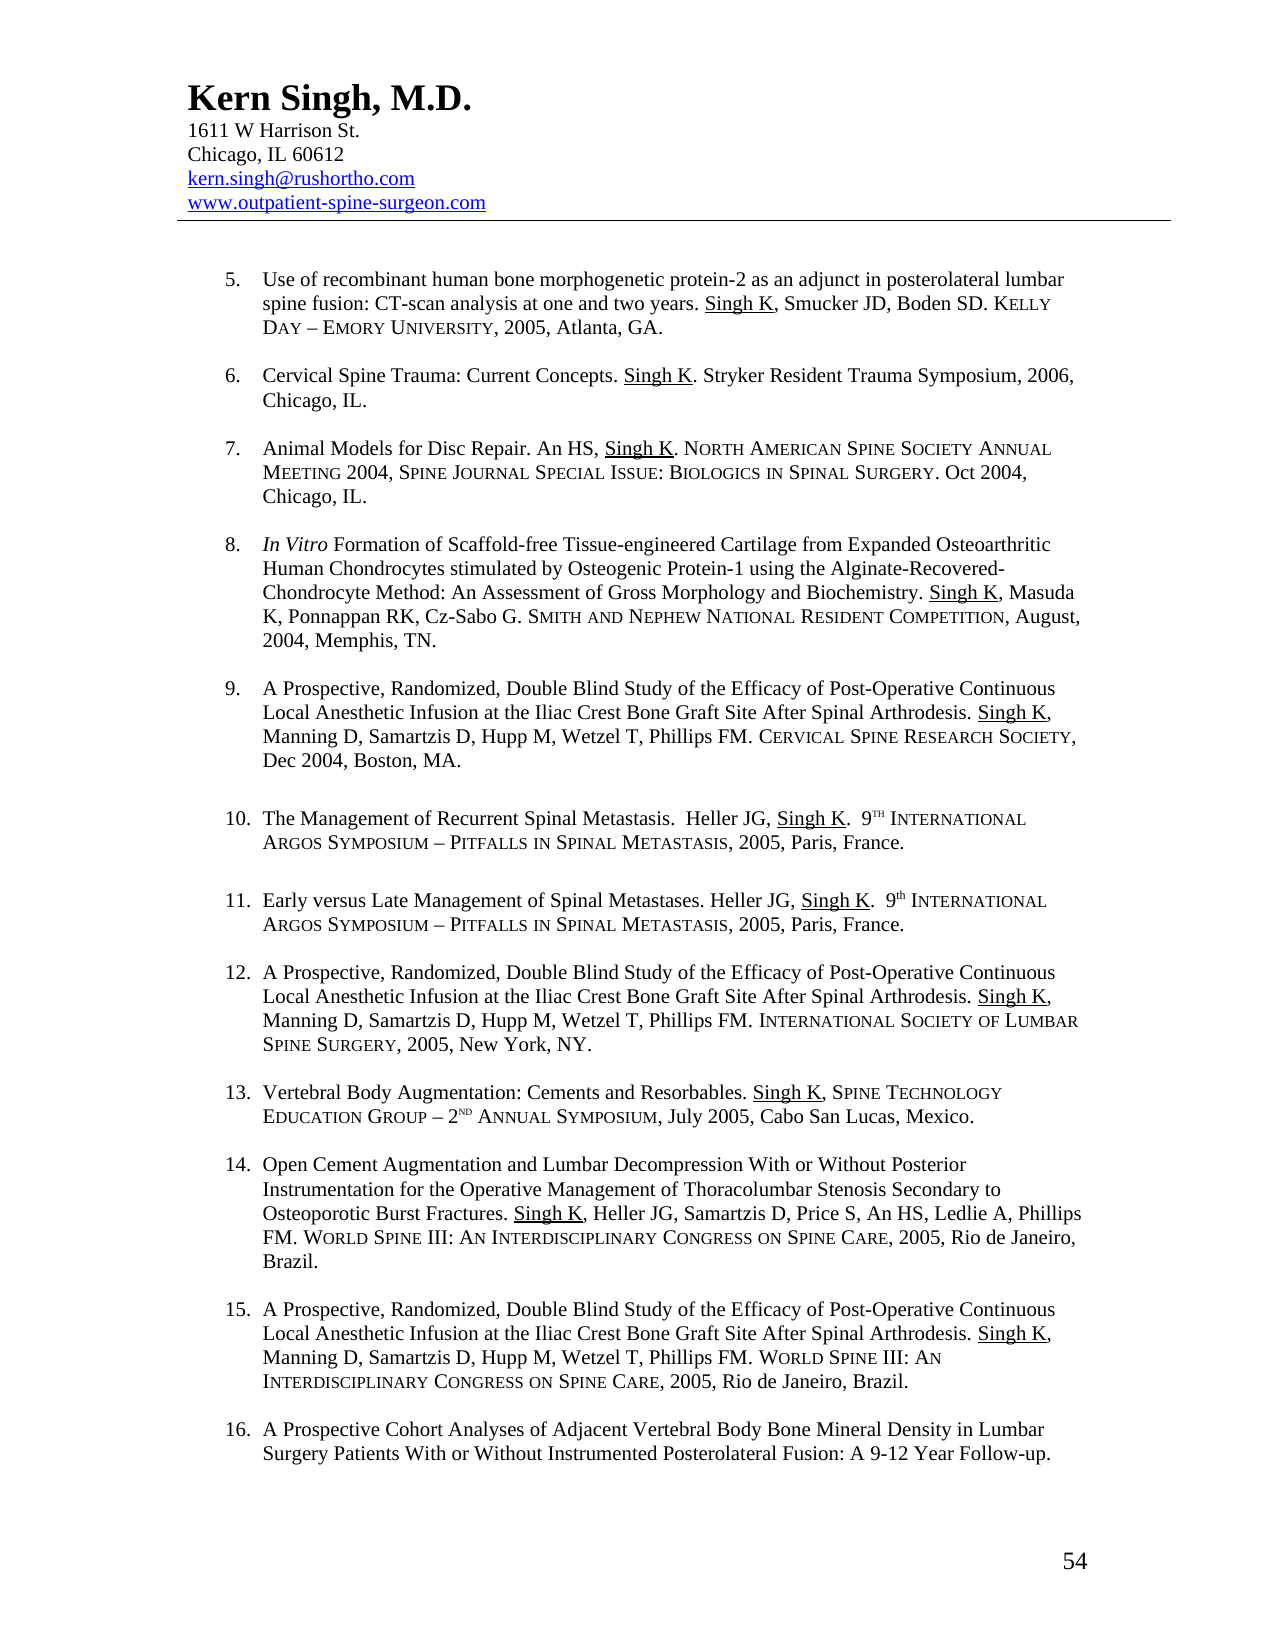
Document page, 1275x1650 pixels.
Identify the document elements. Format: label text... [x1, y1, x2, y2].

list Early versus Late Management of Spinal Metastases. Heller JG, Singh K. 9th International Argos Symposium – Pitfalls in Spinal Metastasis, 2005, Paris, France. [225, 888, 1087, 936]
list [225, 1417, 1087, 1465]
list Use of recombinant human bone morphogenetic protein-2 as an adjunct in posterolateral lumbar spine fusion: CT-scan analysis at one and two years. Singh K, Smucker JD, Boden SD. Kelly Day – Emory University, 2005, Atlanta, GA. [225, 267, 1087, 339]
list A Prospective, Randomized, Double Blind Study of the Efficacy of Post-Operative Continuous Local Anesthetic Infusion at the Iliac Crest Bone Graft Site After Spinal Arthrodesis. Singh K, Manning D, Samartzis D, Hupp M, Wetzel T, Phillips FM. Cervical Spine Research Society, Dec 2004, Boston, MA. [225, 676, 1087, 772]
list Cervical Spine Trauma: Current Concepts. Singh K. Stryker Resident Trauma Symposium, 2006, Chicago, IL. [225, 363, 1087, 412]
list Vertebral Body Augmentation: Cements and Resorbables. Singh K, Spine Technology Education Group – 2nd Annual Symposium, July 2005, Cabo San Lucas, Mexico. [225, 1080, 1087, 1128]
list The Management of Recurrent Spinal Metastasis. Heller JG, Singh K. 9th International Argos Symposium – Pitfalls in Spinal Metastasis, 2005, Paris, France. [225, 806, 1087, 854]
list In Vitro Formation of Scaffold-free Tissue-engineered Cartilage from Expanded Osteoarthritic Human Chondrocytes stimulated by Osteogenic Protein-1 using the Alginate-Recovered-Chondrocyte Method: An Assessment of Gross Morphology and Biochemistry. Singh K, Masuda K, Ponnappan RK, Cz-Sabo G. Smith and Nephew National Resident Competition, August, 2004, Memphis, TN. [225, 532, 1087, 652]
list Open Cement Augmentation and Lumbar Decompression With or Without Posterior Instrumentation for the Operative Management of Thoracolumbar Stenosis Secondary to Osteoporotic Burst Fractures. Singh K, Heller JG, Samartzis D, Price S, An HS, Ledlie A, Phillips FM. World Spine III: An Interdisciplinary Congress on Spine Care, 2005, Rio de Janeiro, Brazil. [225, 1152, 1087, 1273]
list Animal Models for Disc Repair. An HS, Singh K. North American Spine Society Annual Meeting 2004, Spine Journal Special Issue: Biologics in Spinal Surgery. Oct 2004, Chicago, IL. [225, 436, 1087, 508]
list A Prospective, Randomized, Double Blind Study of the Efficacy of Post-Operative Continuous Local Anesthetic Infusion at the Iliac Crest Bone Graft Site After Spinal Arthrodesis. Singh K, Manning D, Samartzis D, Hupp M, Wetzel T, Phillips FM. World Spine III: An Interdisciplinary Congress on Spine Care, 2005, Rio de Janeiro, Brazil. [225, 1297, 1087, 1393]
list A Prospective, Randomized, Double Blind Study of the Efficacy of Post-Operative Continuous Local Anesthetic Infusion at the Iliac Crest Bone Graft Site After Spinal Arthrodesis. Singh K, Manning D, Samartzis D, Hupp M, Wetzel T, Phillips FM. International Society of Lumbar Spine Surgery, 2005, New York, NY. [225, 960, 1087, 1056]
